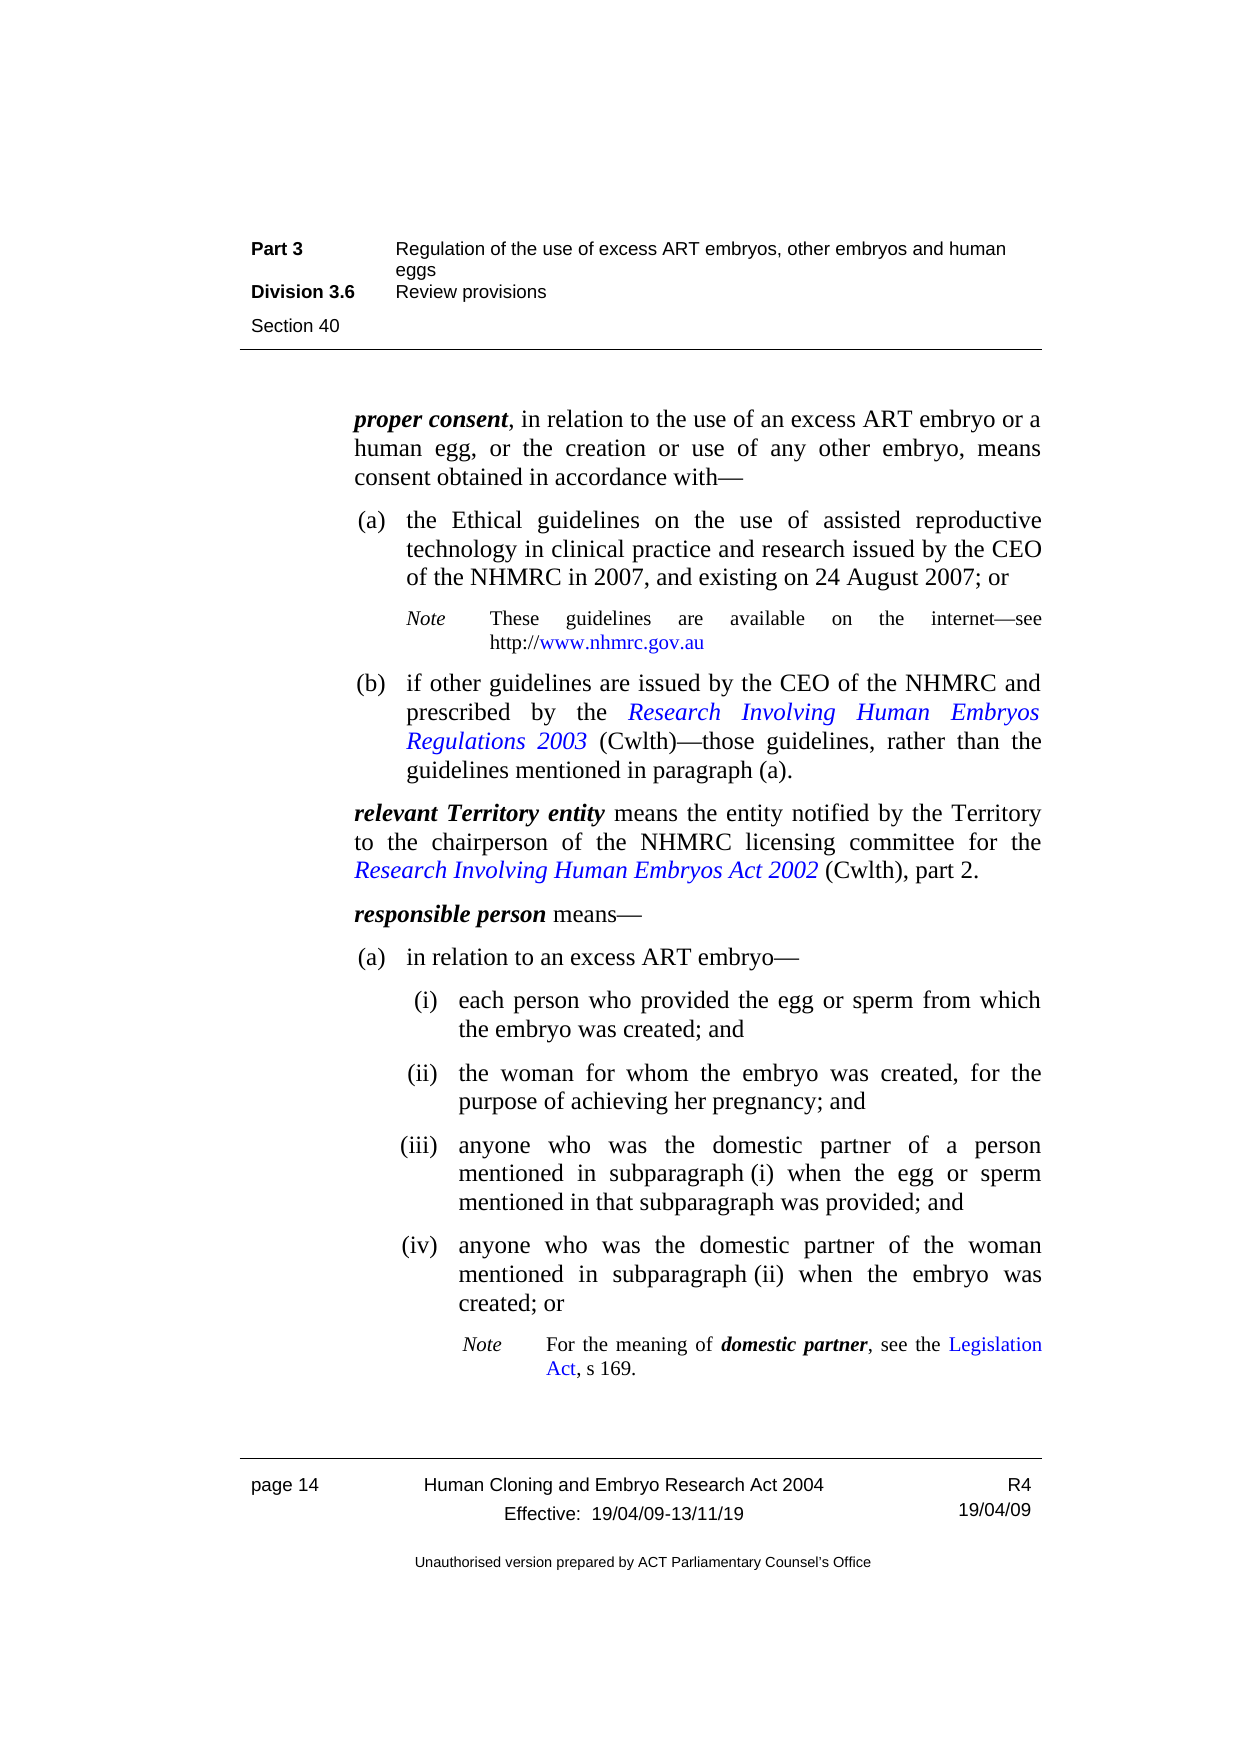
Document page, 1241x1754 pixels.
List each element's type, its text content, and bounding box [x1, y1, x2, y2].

text (ii) the woman for whom the embryo was created, for the purpose of achieving her pregnancy; and [239, 1058, 1042, 1115]
text (i) each person who provided the egg or sperm from which the embryo was created; and [239, 986, 1042, 1043]
text responsible person means— [354, 899, 1042, 928]
text relevant Territory entity means the entity notified by the Territory to the chairperson of the NHMRC licensing committee for the Research Involving Human Embryos Act 2002 (Cwlth), part 2. [354, 798, 1042, 884]
text Note These guidelines are available on the internet—see http://www.nhmrc.gov.au [406, 606, 1042, 654]
text Note For the meaning of domestic partner, see the Legislation Act, s 169. [462, 1331, 1042, 1379]
text (iv) anyone who was the domestic partner of the woman mentioned in subparagraph (ii) when the embryo was created; or [239, 1231, 1042, 1317]
text (iii) anyone who was the domestic partner of a person mentioned in subparagraph (i) when the egg or sperm mentioned in that subparagraph was provided; and [239, 1130, 1042, 1216]
text (a) in relation to an excess ART embryo— [239, 942, 1042, 971]
text (a) the Ethical guidelines on the use of assisted reproductive technology in clinical practice and research issued by the CEO of the NHMRC in 2007, and existing on 24 August 2007; or [239, 505, 1042, 591]
text proper consent, in relation to the use of an excess ART embryo or a human egg, or the creation or use of any other embryo, means consent obtained in accordance with— [354, 404, 1042, 490]
text (b) if other guidelines are issued by the CEO of the NHMRC and prescribed by the Research Involving Human Embryos Regulations 2003 (Cwlth)—those guidelines, rather than the guidelines mentioned in paragraph (a). [239, 668, 1042, 783]
